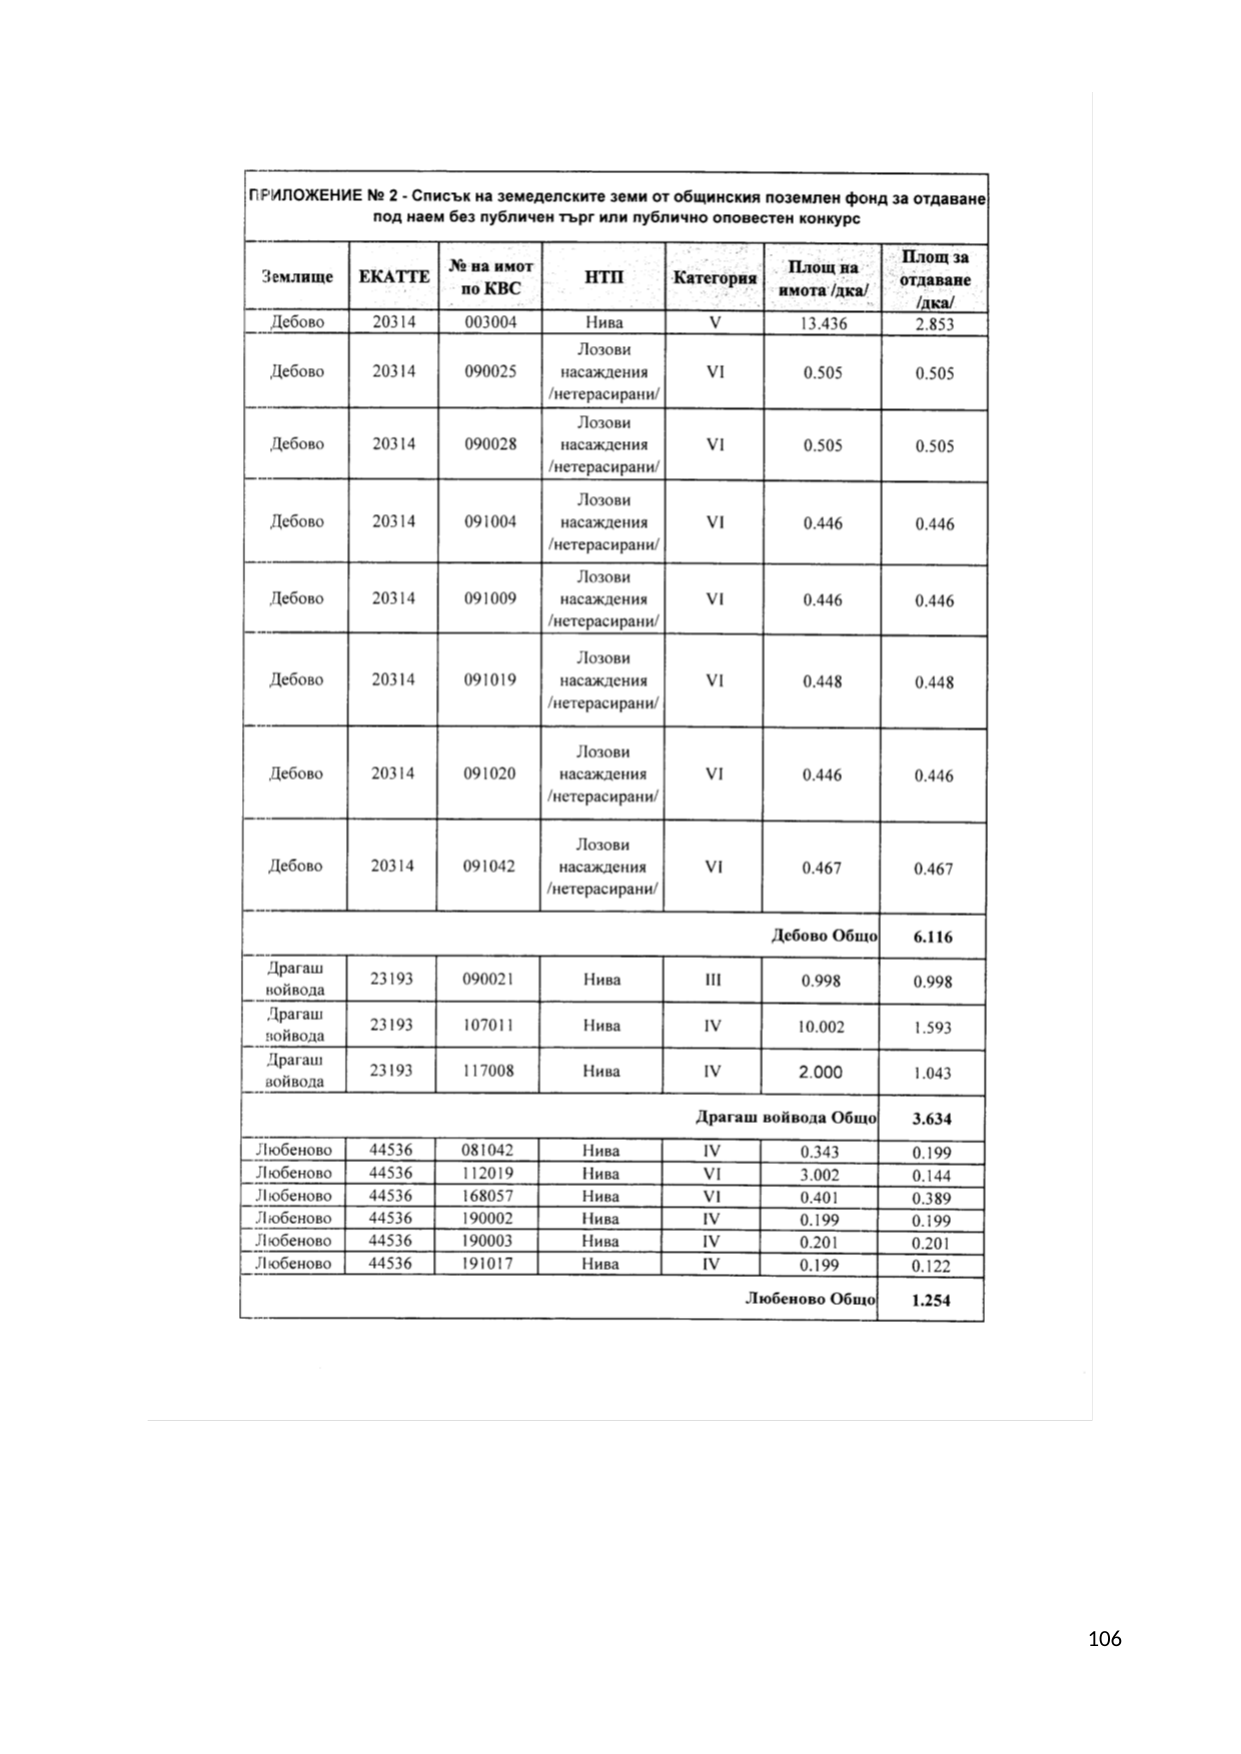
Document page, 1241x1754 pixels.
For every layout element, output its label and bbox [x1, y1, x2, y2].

picture [147, 92, 1093, 1421]
